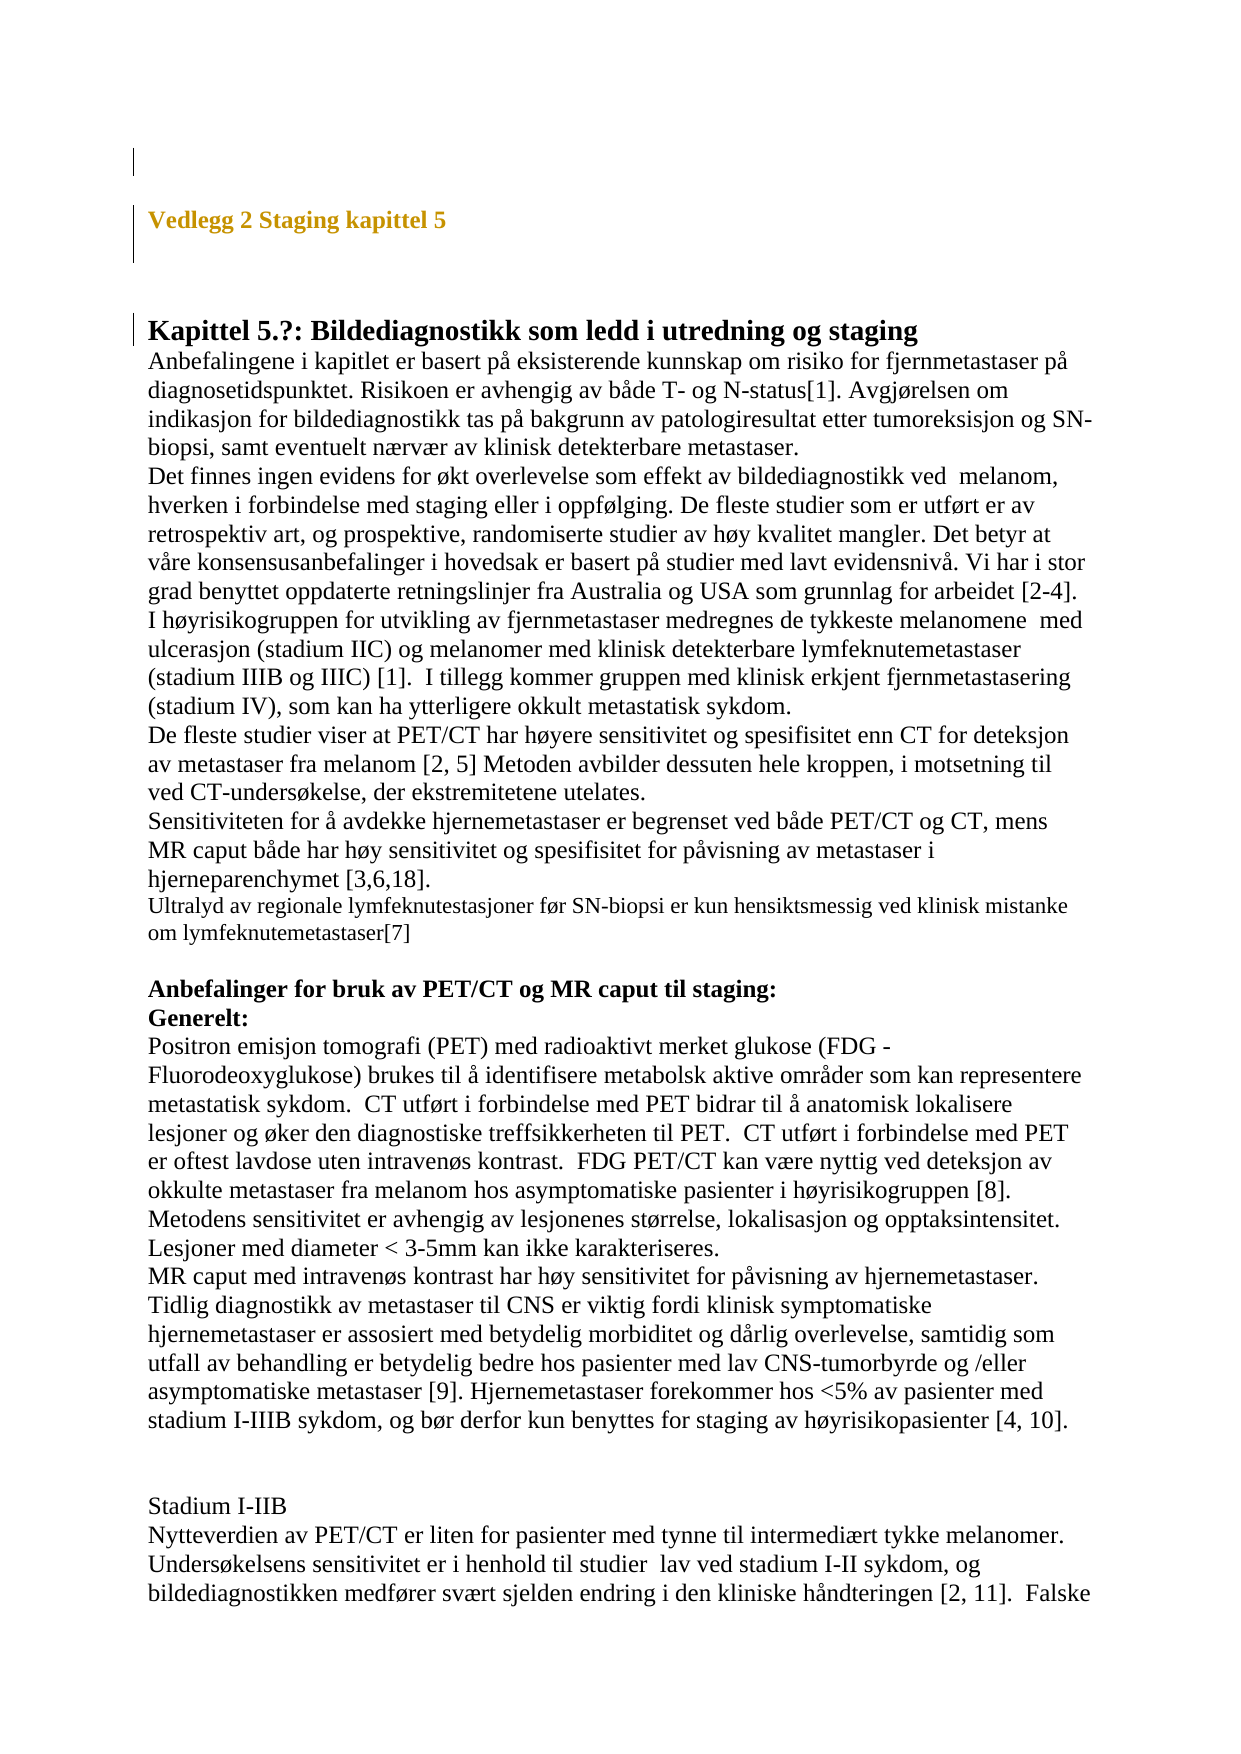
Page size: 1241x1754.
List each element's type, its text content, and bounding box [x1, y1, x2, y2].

subtitle Kapittel 5.?: Bildediagnostikk som ledd i utredning og staging [148, 313, 1093, 346]
text Sensitiviteten for å avdekke hjernemetastaser er begrenset ved både PET/CT og CT, mens MR caput både har høy sensitivitet og spesifisitet for påvisning av metastaser i hjerneparenchymet [3,6,18]. [148, 806, 1093, 892]
text Stadium I-IIB [148, 1491, 1093, 1520]
text Det finnes ingen evidens for økt overlevelse som effekt av bildediagnostikk ved melanom, hverken i forbindelse med staging eller i oppfølging. De fleste studier som er utført er av retrospektiv art, og prospektive, randomiserte studier av høy kvalitet mangler. Det betyr at våre konsensusanbefalinger i hovedsak er basert på studier med lavt evidensnivå. Vi har i stor grad benyttet oppdaterte retningslinjer fra Australia og USA som grunnlag for arbeidet [2-4]. [148, 461, 1093, 605]
text Vedlegg 2 Staging kapittel 5 [148, 205, 1093, 234]
text I høyrisikogruppen for utvikling av fjernmetastaser medregnes de tykkeste melanomene med ulcerasjon (stadium IIC) og melanomer med klinisk detekterbare lymfeknutemetastaser (stadium IIIB og IIIC) [1]. I tillegg kommer gruppen med klinisk erkjent fjernmetastasering (stadium IV), som kan ha ytterligere okkult metastatisk sykdom. [148, 605, 1093, 720]
text De fleste studier viser at PET/CT har høyere sensitivitet og spesifisitet enn CT for deteksjon av metastaser fra melanom [2, 5] Metoden avbilder dessuten hele kroppen, i motsetning til ved CT-undersøkelse, der ekstremitetene utelates. [148, 720, 1093, 806]
text Positron emisjon tomografi (PET) med radioaktivt merket glukose (FDG - Fluorodeoxyglukose) brukes til å identifisere metabolsk aktive områder som kan representere metastatisk sykdom. CT utført i forbindelse med PET bidrar til å anatomisk lokalisere lesjoner og øker den diagnostiske treffsikkerheten til PET. CT utført i forbindelse med PET er oftest lavdose uten intravenøs kontrast. FDG PET/CT kan være nyttig ved deteksjon av okkulte metastaser fra melanom hos asymptomatiske pasienter i høyrisikogruppen [8]. Metodens sensitivitet er avhengig av lesjonenes størrelse, lokalisasjon og opptaksintensitet. Lesjoner med diameter < 3-5mm kan ikke karakteriseres. [148, 1031, 1093, 1261]
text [148, 1520, 1093, 1606]
text Anbefalingene i kapitlet er basert på eksisterende kunnskap om risiko for fjernmetastaser på diagnosetidspunktet. Risikoen er avhengig av både T- og N-status[1]. Avgjørelsen om indikasjon for bildediagnostikk tas på bakgrunn av patologiresultat etter tumoreksisjon og SN-biopsi, samt eventuelt nærvær av klinisk detekterbare metastaser. [148, 346, 1093, 461]
text Ultralyd av regionale lymfeknutestasjoner før SN-biopsi er kun hensiktsmessig ved klinisk mistanke om lymfeknutemetastaser[7] [148, 892, 1093, 945]
text Generelt: [148, 1003, 1093, 1031]
text Anbefalinger for bruk av PET/CT og MR caput til staging: [148, 974, 1093, 1003]
text MR caput med intravenøs kontrast har høy sensitivitet for påvisning av hjernemetastaser. Tidlig diagnostikk av metastaser til CNS er viktig fordi klinisk symptomatiske hjernemetastaser er assosiert med betydelig morbiditet og dårlig overlevelse, samtidig som utfall av behandling er betydelig bedre hos pasienter med lav CNS-tumorbyrde og /eller asymptomatiske metastaser [9]. Hjernemetastaser forekommer hos <5% av pasienter med stadium I-IIIB sykdom, og bør derfor kun benyttes for staging av høyrisikopasienter [4, 10]. [148, 1261, 1093, 1434]
